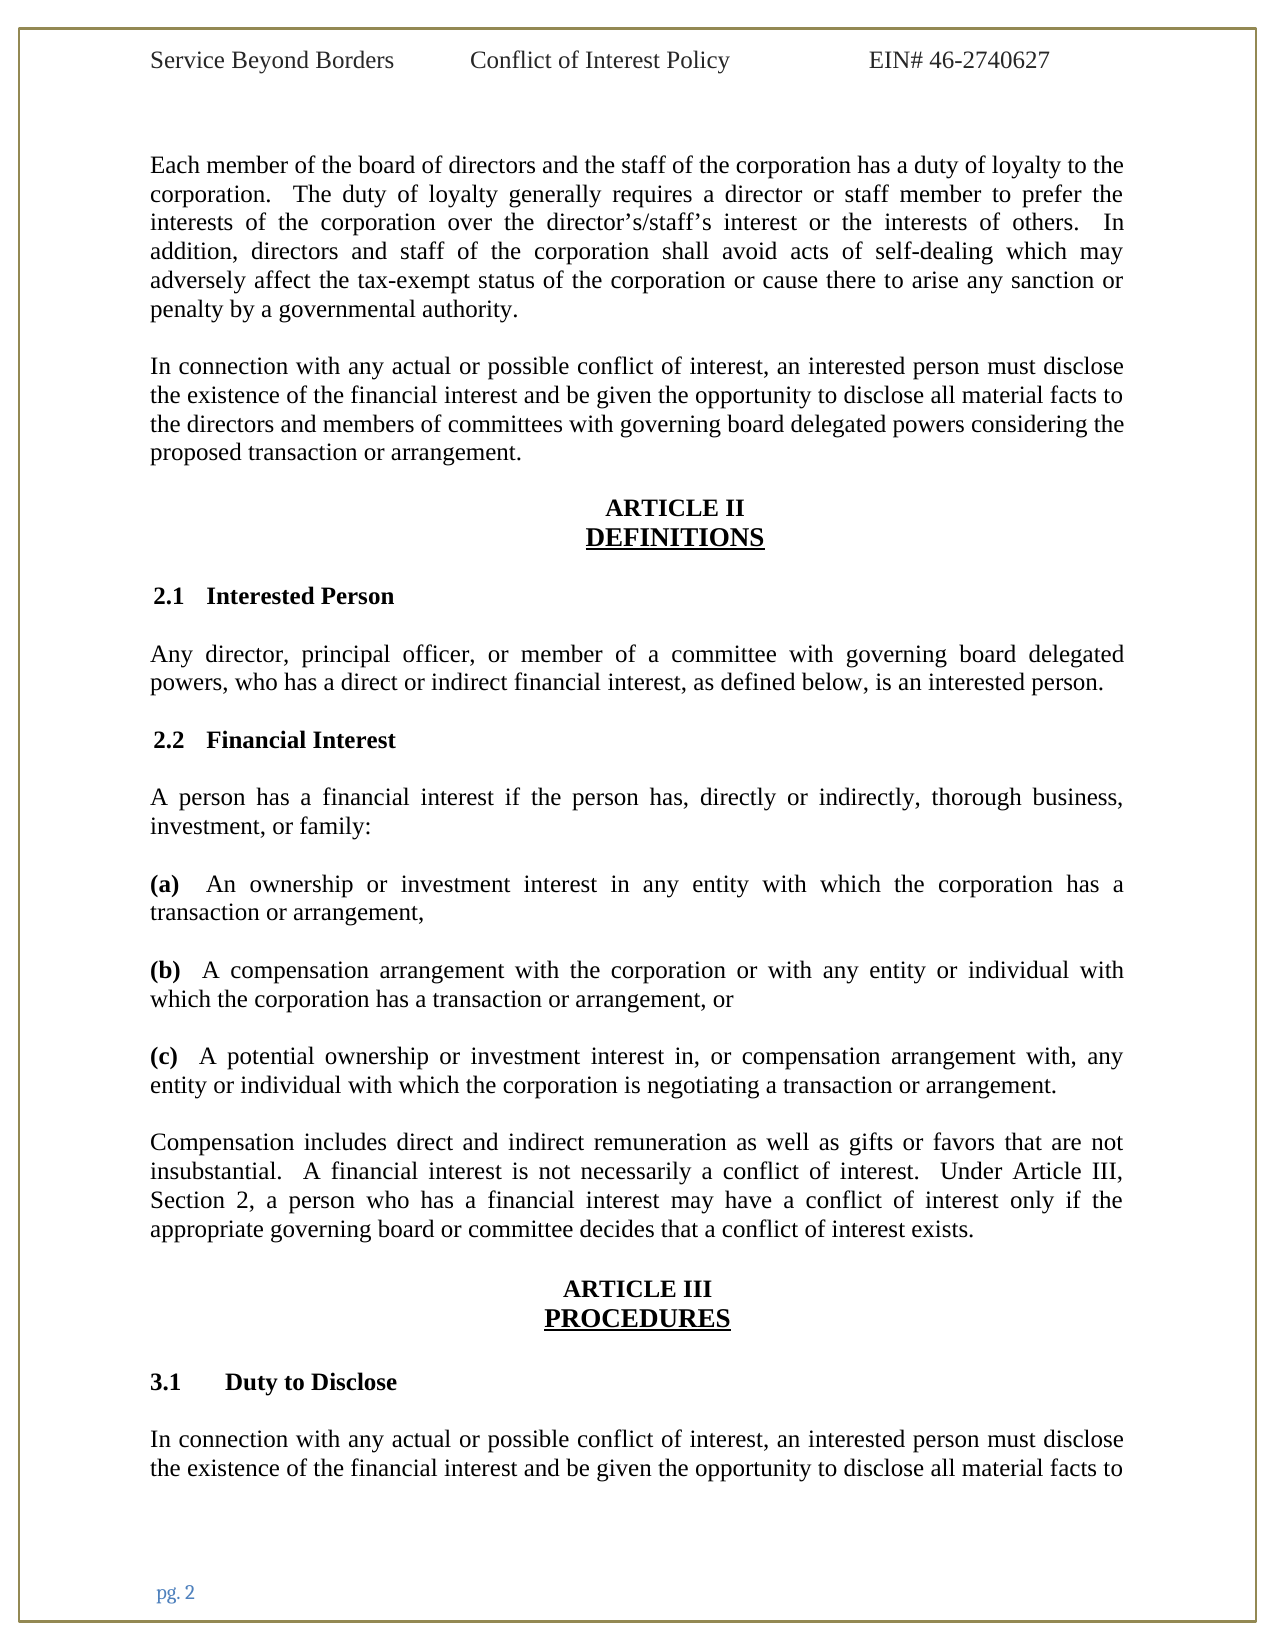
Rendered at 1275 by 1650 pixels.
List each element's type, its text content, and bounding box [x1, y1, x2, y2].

list Duty to Disclose [150, 1367, 1125, 1396]
subtitle DEFINITIONS [150, 521, 1125, 552]
text A person has a financial interest if the person has, directly or indirectly, thorough business, investment, or family: [150, 782, 1125, 840]
text Compensation includes direct and indirect remuneration as well as gifts or favors that are not insubstantial. A financial interest is not necessarily a conflict of interest. Under Article III, Section 2, a person who has a financial interest may have a conflict of interest only if the appropriate governing board or committee decides that a conflict of interest exists. [150, 1127, 1125, 1242]
list Financial Interest [153, 725, 1125, 754]
text (a) An ownership or investment interest in any entity with which the corporation has a transaction or arrangement, [150, 869, 1125, 926]
subtitle ARTICLE II [150, 493, 1125, 521]
text (c) A potential ownership or investment interest in, or compensation arrangement with, any entity or individual with which the corporation is negotiating a transaction or arrangement. [150, 1041, 1125, 1099]
subtitle ARTICLE III [150, 1274, 1125, 1302]
text PROCEDURES [150, 1302, 1125, 1333]
text Each member of the board of directors and the staff of the corporation has a duty of loyalty to the corporation. The duty of loyalty generally requires a director or staff member to prefer the interests of the corporation over the director’s/staff’s interest or the interests of others. In addition, directors and staff of the corporation shall avoid acts of self-dealing which may adversely affect the tax-exempt status of the corporation or cause there to arise any sanction or penalty by a governmental authority. [150, 150, 1125, 322]
text Any director, principal officer, or member of a committee with governing board delegated powers, who has a direct or indirect financial interest, as defined below, is an interested person. [150, 639, 1125, 696]
text (b) A compensation arrangement with the corporation or with any entity or individual with which the corporation has a transaction or arrangement, or [150, 955, 1125, 1012]
text In connection with any actual or possible conflict of interest, an interested person must disclose the existence of the financial interest and be given the opportunity to disclose all material facts to the directors and members of committees with governing board delegated powers considering the proposed transaction or arrangement. [150, 351, 1125, 466]
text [150, 1424, 1125, 1482]
list Interested Person [153, 581, 1125, 610]
